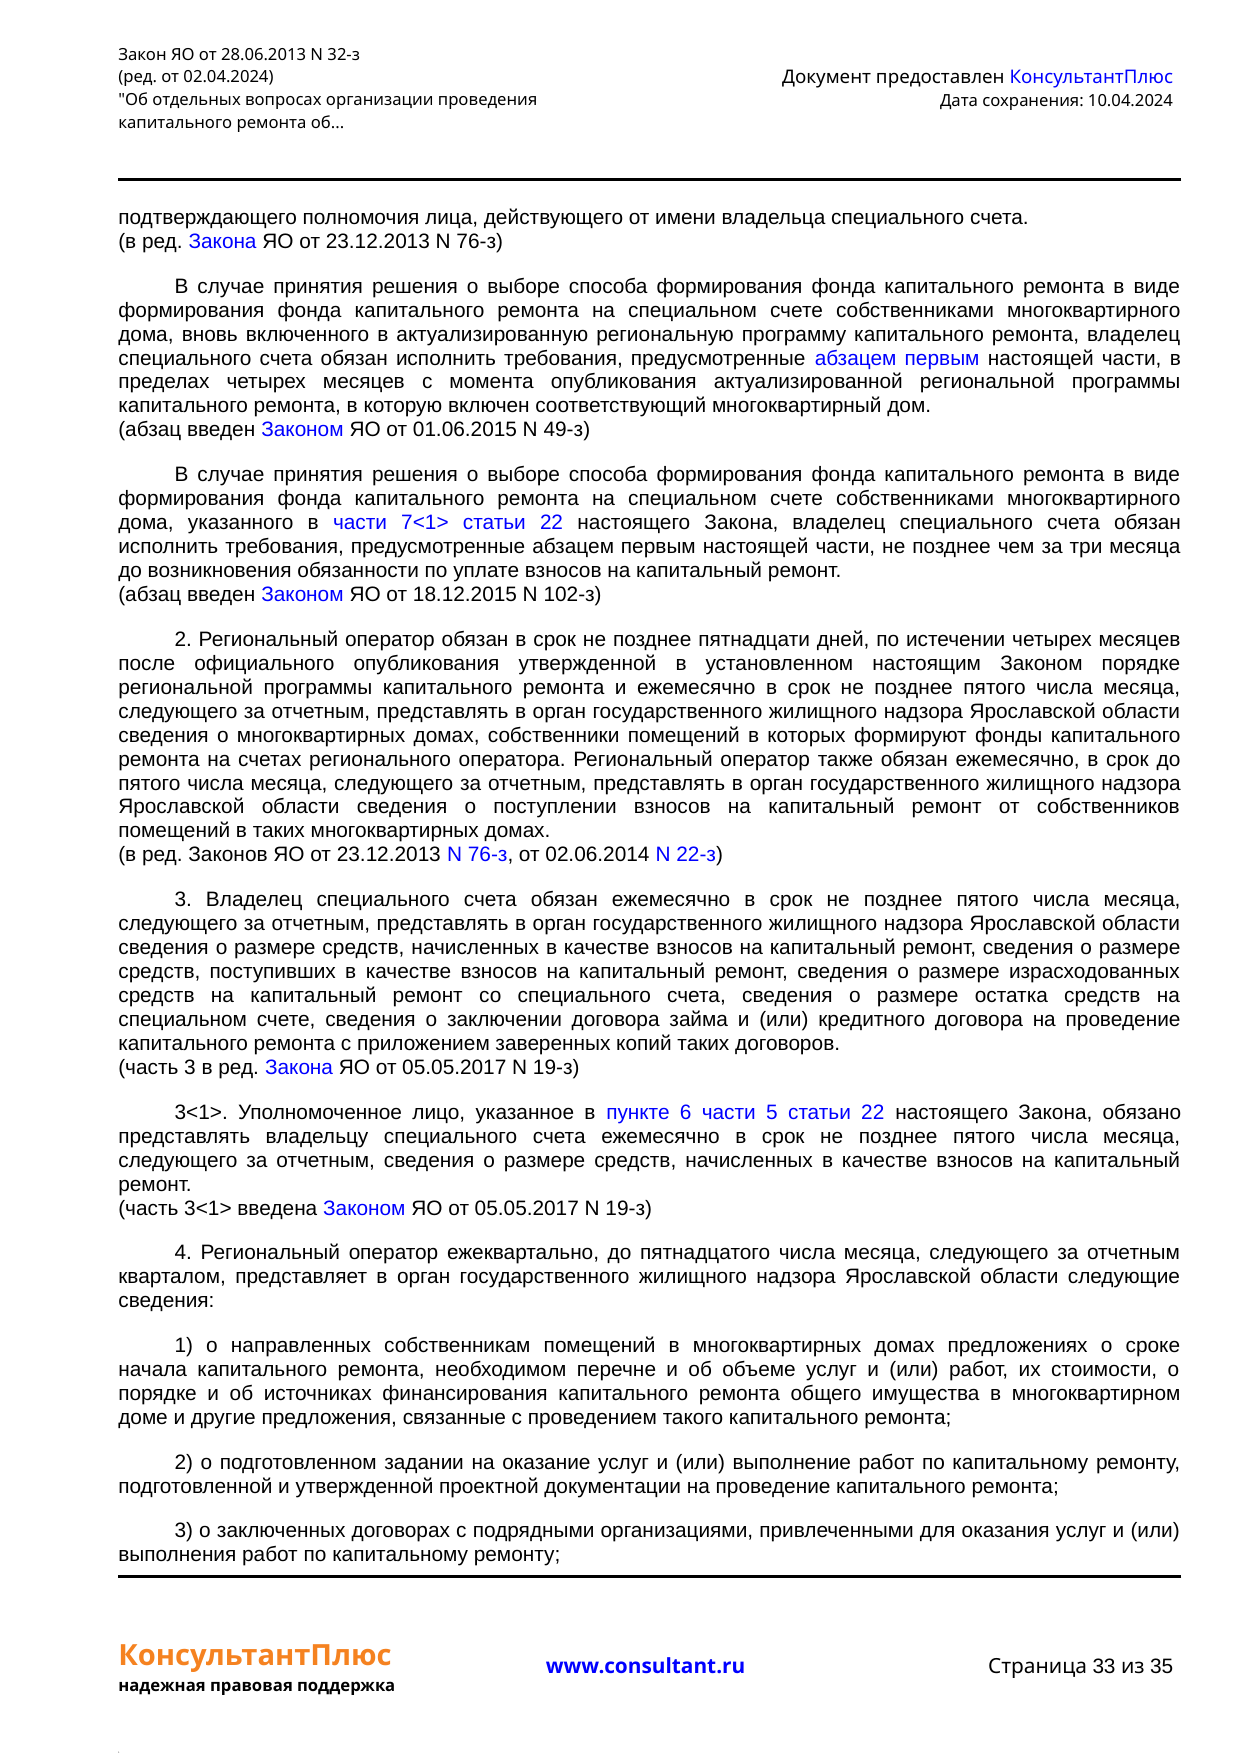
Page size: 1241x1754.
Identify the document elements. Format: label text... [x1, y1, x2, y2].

text (в ред. Законов ЯО от 23.12.2013 N 76-з, от 02.06.2014 N 22-з) [118, 842, 1181, 866]
text 1) о направленных собственникам помещений в многоквартирных домах предложениях о сроке начала капитального ремонта, необходимом перечне и об объеме услуг и (или) работ, их стоимости, о порядке и об источниках финансирования капитального ремонта общего имущества в многоквартирном доме и другие предложения, связанные с проведением такого капитального ремонта; [118, 1333, 1181, 1429]
text 3<1>. Уполномоченное лицо, указанное в пункте 6 части 5 статьи 22 настоящего Закона, обязано представлять владельцу специального счета ежемесячно в срок не позднее пятого числа месяца, следующего за отчетным, сведения о размере средств, начисленных в качестве взносов на капитальный ремонт. [118, 1099, 1181, 1195]
text (в ред. Закона ЯО от 23.12.2013 N 76-з) [118, 229, 1181, 253]
text В случае принятия решения о выборе способа формирования фонда капитального ремонта в виде формирования фонда капитального ремонта на специальном счете собственниками многоквартирного дома, указанного в части 7<1> статьи 22 настоящего Закона, владелец специального счета обязан исполнить требования, предусмотренные абзацем первым настоящей части, не позднее чем за три месяца до возникновения обязанности по уплате взносов на капитальный ремонт. [118, 462, 1181, 582]
text В случае принятия решения о выборе способа формирования фонда капитального ремонта в виде формирования фонда капитального ремонта на специальном счете собственниками многоквартирного дома, вновь включенного в актуализированную региональную программу капитального ремонта, владелец специального счета обязан исполнить требования, предусмотренные абзацем первым настоящей части, в пределах четырех месяцев с момента опубликования актуализированной региональной программы капитального ремонта, в которую включен соответствующий многоквартирный дом. [118, 273, 1181, 417]
text 2. Региональный оператор обязан в срок не позднее пятнадцати дней, по истечении четырех месяцев после официального опубликования утвержденной в установленном настоящим Законом порядке региональной программы капитального ремонта и ежемесячно в срок не позднее пятого числа месяца, следующего за отчетным, представлять в орган государственного жилищного надзора Ярославской области сведения о многоквартирных домах, собственники помещений в которых формируют фонды капитального ремонта на счетах регионального оператора. Региональный оператор также обязан ежемесячно, в срок до пятого числа месяца, следующего за отчетным, представлять в орган государственного жилищного надзора Ярославской области сведения о поступлении взносов на капитальный ремонт от собственников помещений в таких многоквартирных домах. [118, 627, 1181, 842]
text (часть 3<1> введена Законом ЯО от 05.05.2017 N 19-з) [118, 1195, 1181, 1219]
text 3. Владелец специального счета обязан ежемесячно в срок не позднее пятого числа месяца, следующего за отчетным, представлять в орган государственного жилищного надзора Ярославской области сведения о размере средств, начисленных в качестве взносов на капитальный ремонт, сведения о размере средств, поступивших в качестве взносов на капитальный ремонт, сведения о размере израсходованных средств на капитальный ремонт со специального счета, сведения о размере остатка средств на специальном счете, сведения о заключении договора займа и (или) кредитного договора на проведение капитального ремонта с приложением заверенных копий таких договоров. [118, 887, 1181, 1055]
text (абзац введен Законом ЯО от 01.06.2015 N 49-з) [118, 417, 1181, 441]
text (абзац введен Законом ЯО от 18.12.2015 N 102-з) [118, 582, 1181, 606]
text 3) о заключенных договорах с подрядными организациями, привлеченными для оказания услуг и (или) выполнения работ по капитальному ремонту; [118, 1518, 1181, 1566]
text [118, 205, 1181, 229]
text (часть 3 в ред. Закона ЯО от 05.05.2017 N 19-з) [118, 1055, 1181, 1079]
text 2) о подготовленном задании на оказание услуг и (или) выполнение работ по капитальному ремонту, подготовленной и утвержденной проектной документации на проведение капитального ремонта; [118, 1449, 1181, 1497]
text 4. Региональный оператор ежеквартально, до пятнадцатого числа месяца, следующего за отчетным кварталом, представляет в орган государственного жилищного надзора Ярославской области следующие сведения: [118, 1240, 1181, 1312]
